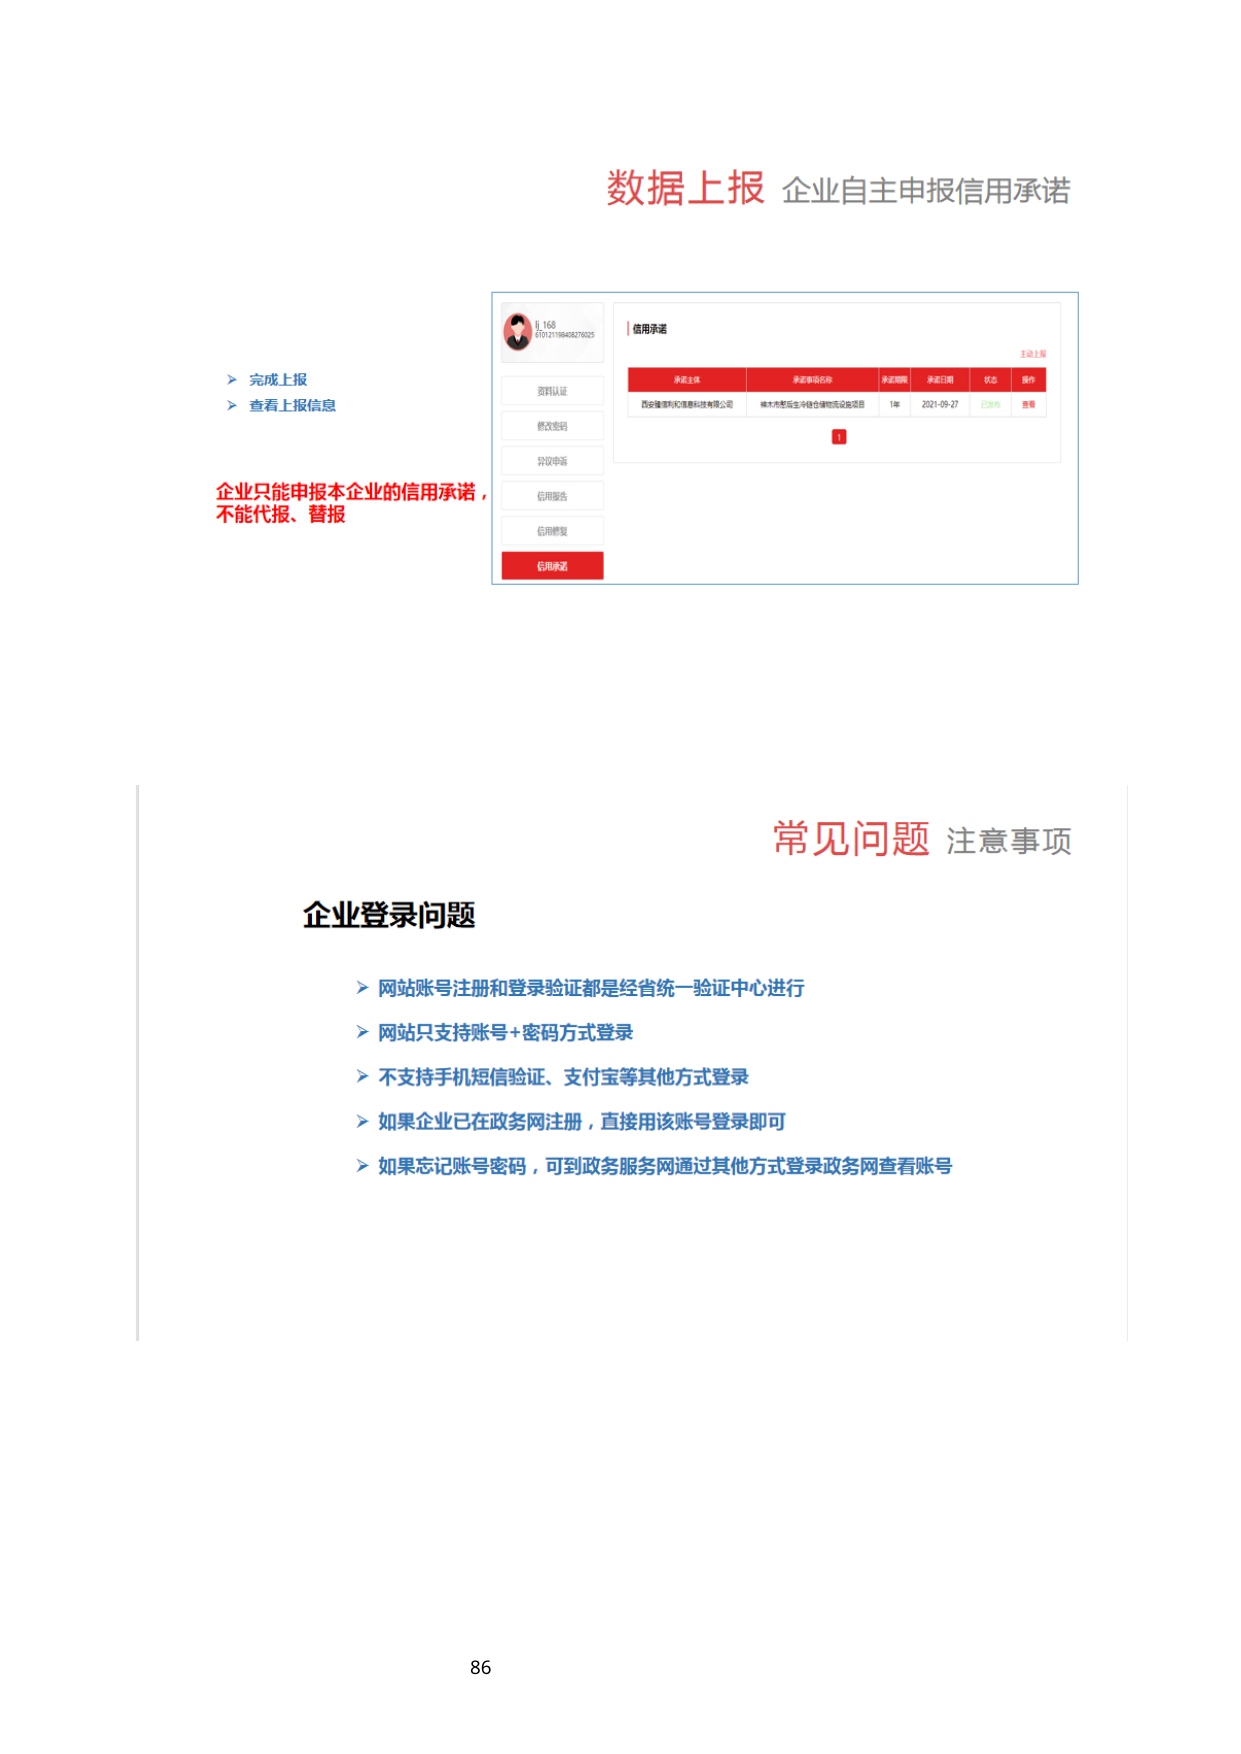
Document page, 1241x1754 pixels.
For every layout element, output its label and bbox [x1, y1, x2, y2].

picture [135, 785, 1128, 1341]
picture [135, 135, 1120, 690]
